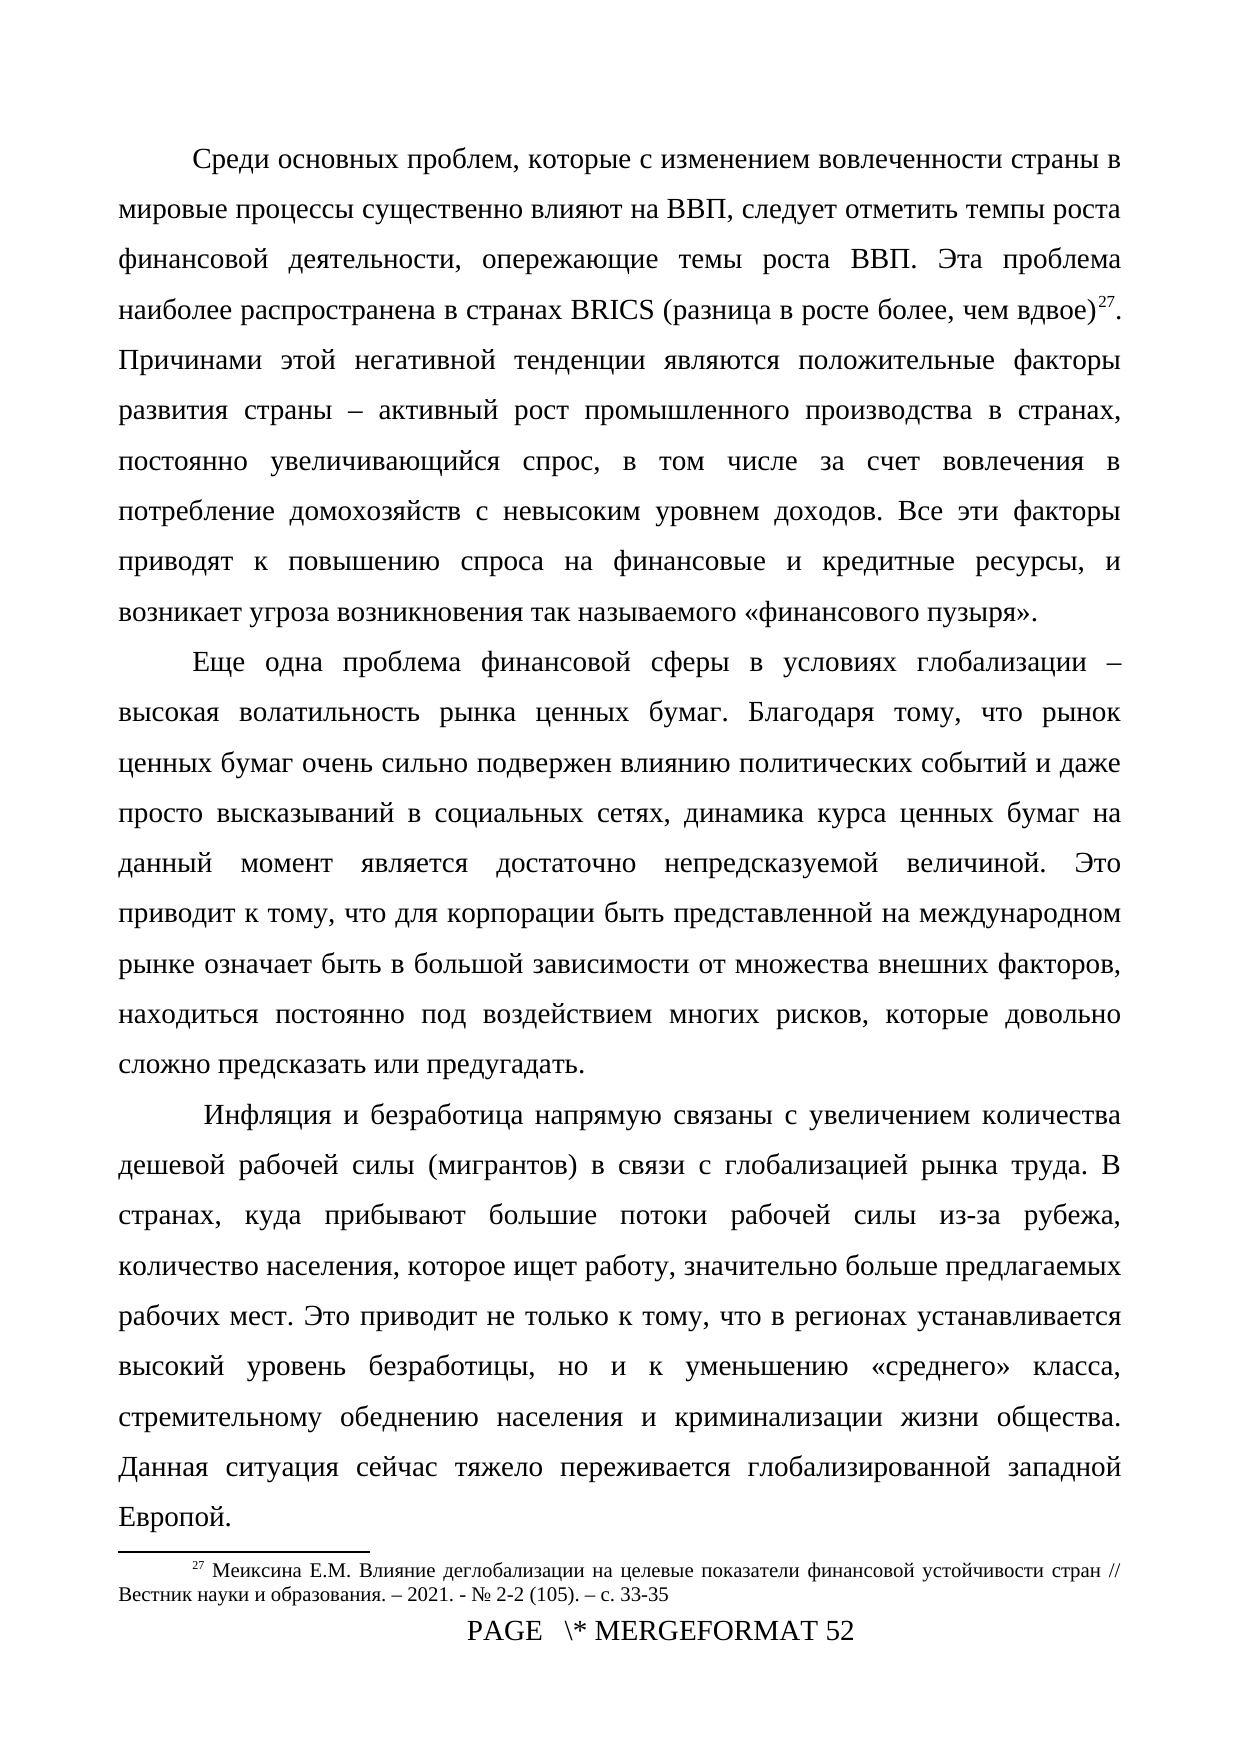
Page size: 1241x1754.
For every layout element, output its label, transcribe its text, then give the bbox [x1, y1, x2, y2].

text Среди основных проблем, которые с изменением вовлеченности страны в мировые процессы существенно влияют на ВВП, следует отметить темпы роста финансовой деятельности, опережающие темы роста ВВП. Эта проблема наиболее распространена в странах BRICS (разница в росте более, чем вдвое). Причинами этой негативной тенденции являются положительные факторы развития страны – активный рост промышленного производства в странах, постоянно увеличивающийся спрос, в том числе за счет вовлечения в потребление домохозяйств с невысоким уровнем доходов. Все эти факторы приводят к повышению спроса на финансовые и кредитные ресурсы, и возникает угроза возникновения так называемого «финансового пузыря». [118, 141, 1122, 627]
text Еще одна проблема финансовой сферы в условиях глобализации – высокая волатильность рынка ценных бумаг. Благодаря тому, что рынок ценных бумаг очень сильно подвержен влиянию политических событий и даже просто высказываний в социальных сетях, динамика курса ценных бумаг на данный момент является достаточно непредсказуемой величиной. Это приводит к тому, что для корпорации быть представленной на международном рынке означает быть в большой зависимости от множества внешних факторов, находиться постоянно под воздействием многих рисков, которые довольно сложно предсказать или предугадать. [118, 644, 1122, 1080]
text Инфляция и безработица напрямую связаны с увеличением количества дешевой рабочей силы (мигрантов) в связи с глобализацией рынка труда. В странах, куда прибывают большие потоки рабочей силы из-за рубежа, количество населения, которое ищет работу, значительно больше предлагаемых рабочих мест. Это приводит не только к тому, что в регионах устанавливается высокий уровень безработицы, но и к уменьшению «среднего» класса, стремительному обеднению населения и криминализации жизни общества. Данная ситуация сейчас тяжело переживается глобализированной западной Европой. [118, 1097, 1122, 1533]
